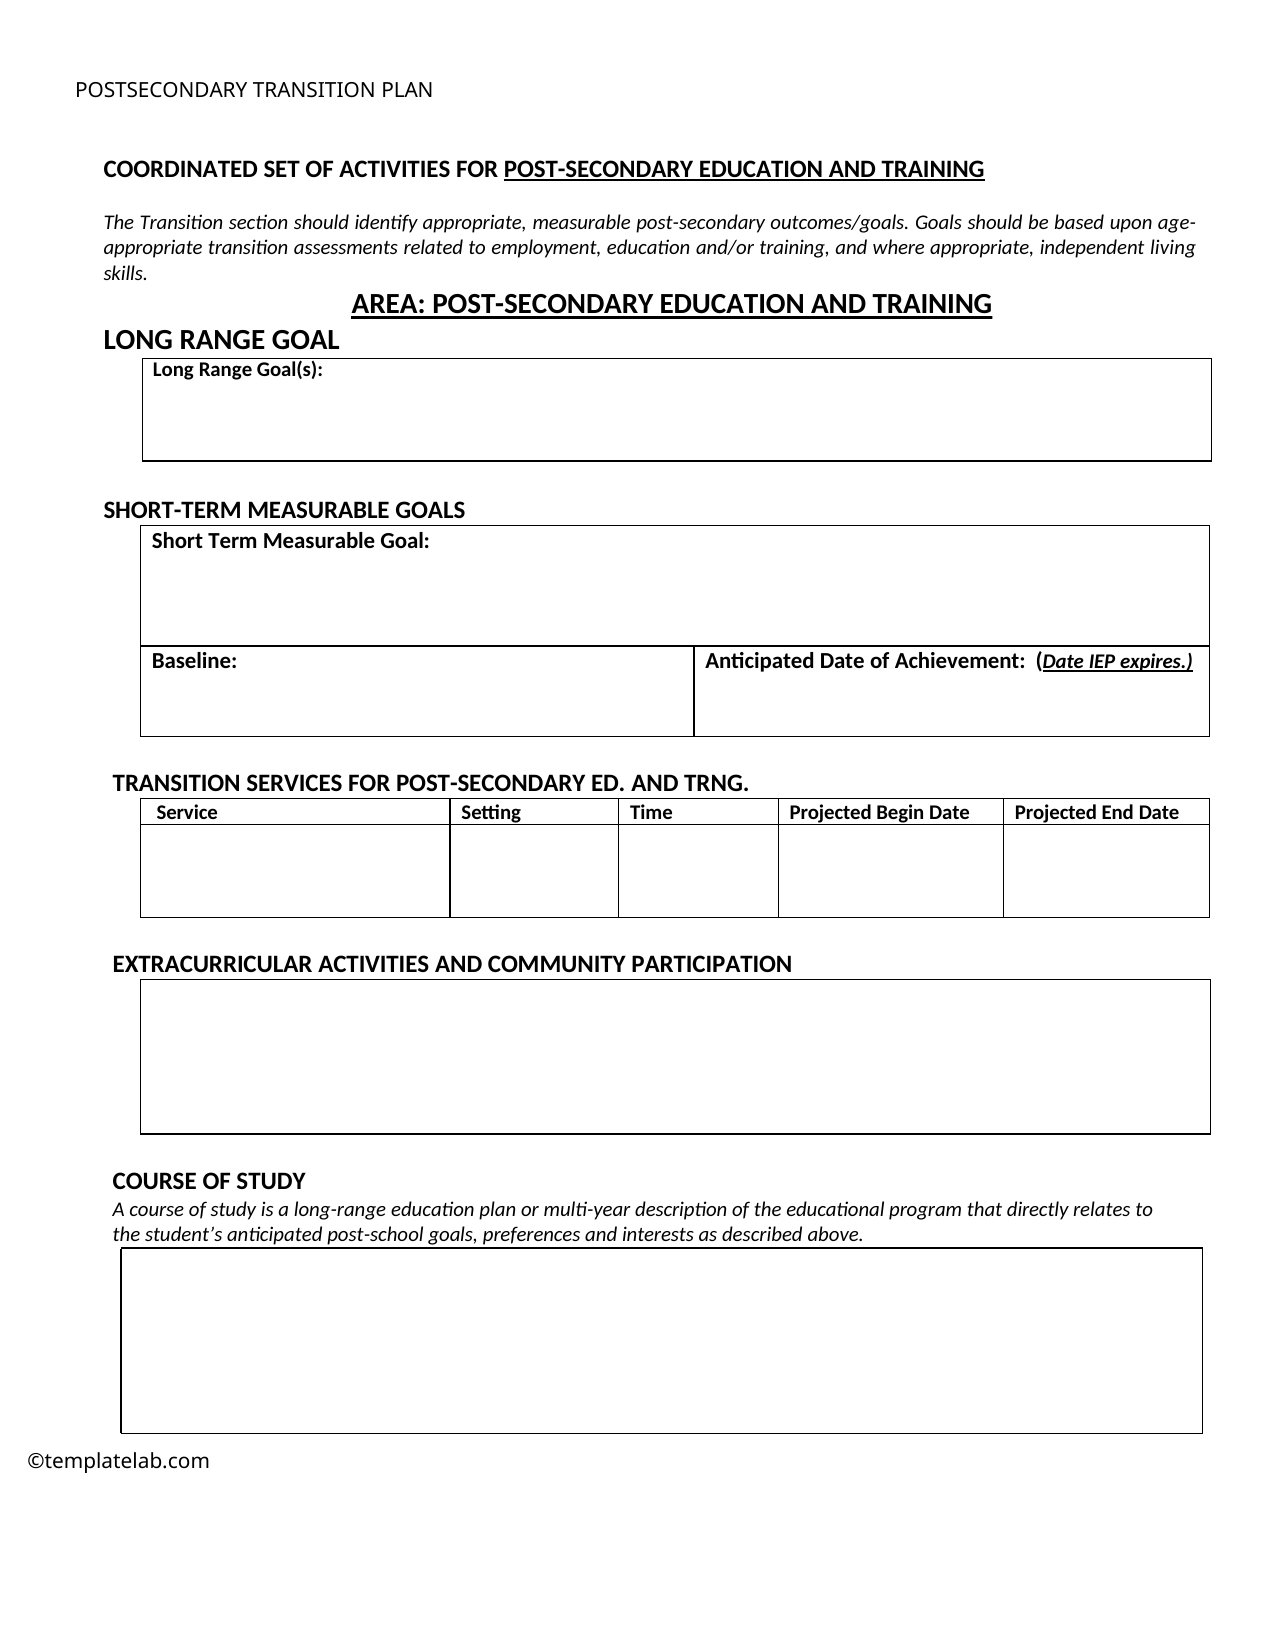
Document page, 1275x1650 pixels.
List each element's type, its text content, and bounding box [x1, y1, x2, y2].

table_cell [141, 825, 449, 917]
text EXTRACURRICULAR ACTIVITIES AND COMMUNITY PARTICIPATION [112, 948, 1244, 979]
subtitle LONG RANGE GOAL [103, 321, 341, 356]
table_header Short Term Measurable Goal: [141, 526, 1209, 645]
text COURSE OF STUDY [112, 1165, 1244, 1196]
table_cell [779, 825, 1003, 917]
table_cell Baseline: [141, 647, 693, 736]
table_cell [451, 825, 618, 917]
subtitle SHORT-TERM MEASURABLE GOALS [103, 494, 1244, 525]
table_header Projected End Date [1004, 799, 1209, 824]
table_header Setting [451, 799, 618, 824]
table_header Time [619, 799, 778, 824]
table_cell [619, 825, 778, 917]
table_cell [1004, 825, 1209, 917]
text TRANSITION SERVICES FOR POST-SECONDARY ED. AND TRNG. [112, 767, 1244, 798]
table_cell Anticipated Date of Achievement: (Date IEP expires.) [695, 647, 1209, 736]
table_header Service [141, 799, 449, 824]
text POSTSECONDARY TRANSITION PLAN [75, 75, 1244, 103]
text AREA: POST-SECONDARY EDUCATION AND TRAINING [351, 285, 1244, 321]
text COORDINATED SET OF ACTIVITIES FOR POST-SECONDARY EDUCATION AND TRAINING [103, 153, 1244, 183]
text A course of study is a long-range education plan or multi-year description of the educational program that directly relates to the student’s anticipated post-school goals, preferences and interests as described above. [112, 1196, 1158, 1247]
table_header Projected Begin Date [779, 799, 1003, 824]
text The Transition section should identify appropriate, measurable post-secondary outcomes/goals. Goals should be based upon age- appropriate transition assessments related to employment, education and/or training, and where appropriate, independent living skills. [103, 209, 1196, 285]
